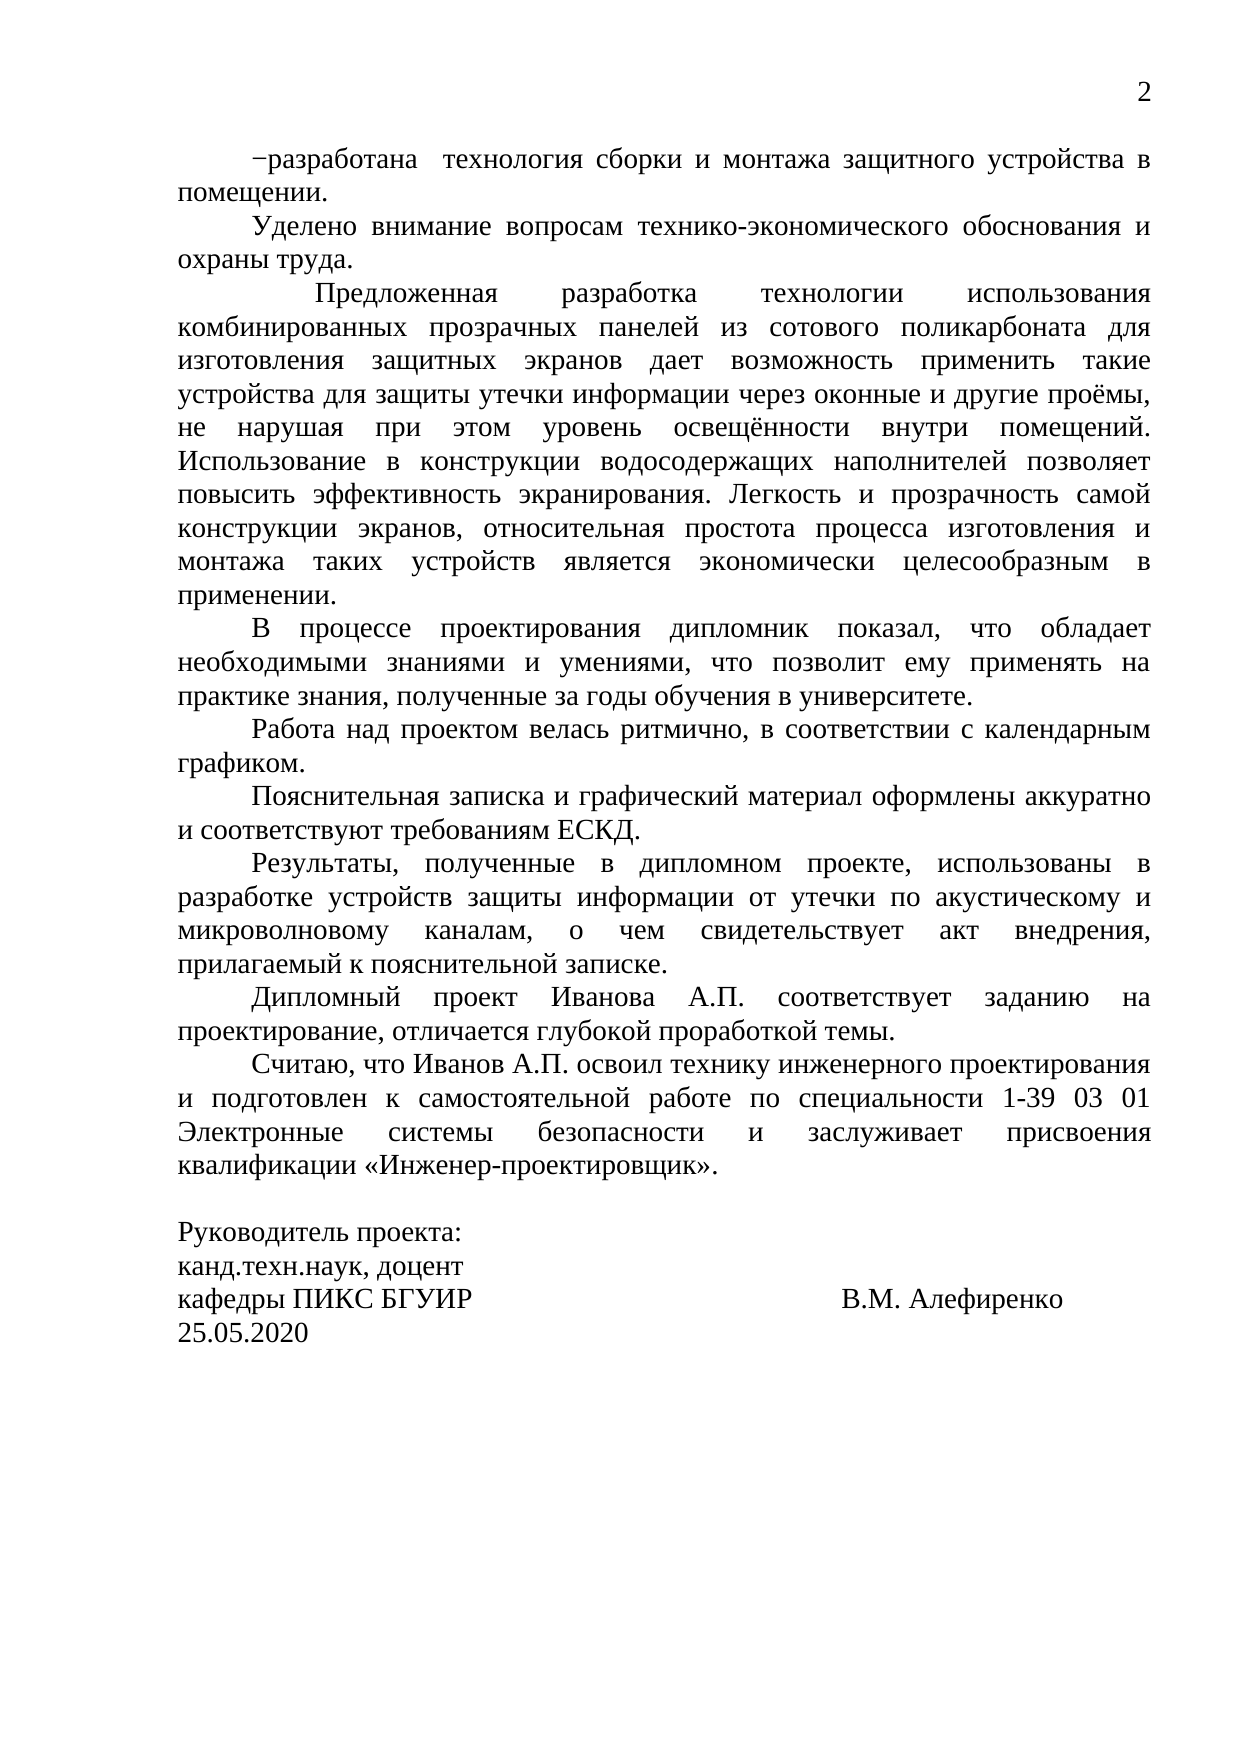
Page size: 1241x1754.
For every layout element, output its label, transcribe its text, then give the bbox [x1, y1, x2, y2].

text Уделено внимание вопросам технико-экономического обоснования и охраны труда. [177, 208, 1152, 275]
text −разработана технология сборки и монтажа защитного устройства в помещении. [177, 141, 1152, 208]
text В процессе проектирования дипломник показал, что обладает необходимыми знаниями и умениями, что позволит ему применять на практике знания, полученные за годы обучения в университете. [177, 611, 1152, 711]
text канд.техн.наук, доцент [177, 1248, 1152, 1281]
text Считаю, что Иванов А.П. освоил технику инженерного проектирования и подготовлен к самостоятельной работе по специальности 1-39 03 01 Электронные системы безопасности и заслуживает присвоения квалификации «Инженер-проектировщик». [177, 1047, 1152, 1181]
text 25.05.2020 [177, 1315, 1152, 1348]
text Руководитель проекта: [177, 1214, 1152, 1248]
text Результаты, полученные в дипломном проекте, использованы в разработке устройств защиты информации от утечки по акустическому и микроволновому каналам, о чем свидетельствует акт внедрения, прилагаемый к пояснительной записке. [177, 845, 1152, 979]
text Дипломный проект Иванова А.П. соответствует заданию на проектирование, отличается глубокой проработкой темы. [177, 979, 1152, 1047]
text кафедры ПИКС БГУИР В.М. Алефиренко [177, 1281, 1152, 1315]
text Предложенная разработка технологии использования комбинированных прозрачных панелей из сотового поликарбоната для изготовления защитных экранов дает возможность применить такие устройства для защиты утечки информации через оконные и другие проёмы, не нарушая при этом уровень освещённости внутри помещений. Использование в конструкции водосодержащих наполнителей позволяет повысить эффективность экранирования. Легкость и прозрачность самой конструкции экранов, относительная простота процесса изготовления и монтажа таких устройств является экономически целесообразным в применении. [177, 275, 1152, 611]
text Пояснительная записка и графический материал оформлены аккуратно и соответствуют требованиям ЕСКД. [177, 778, 1152, 845]
text Работа над проектом велась ритмично, в соответствии с календарным графиком. [177, 711, 1152, 778]
